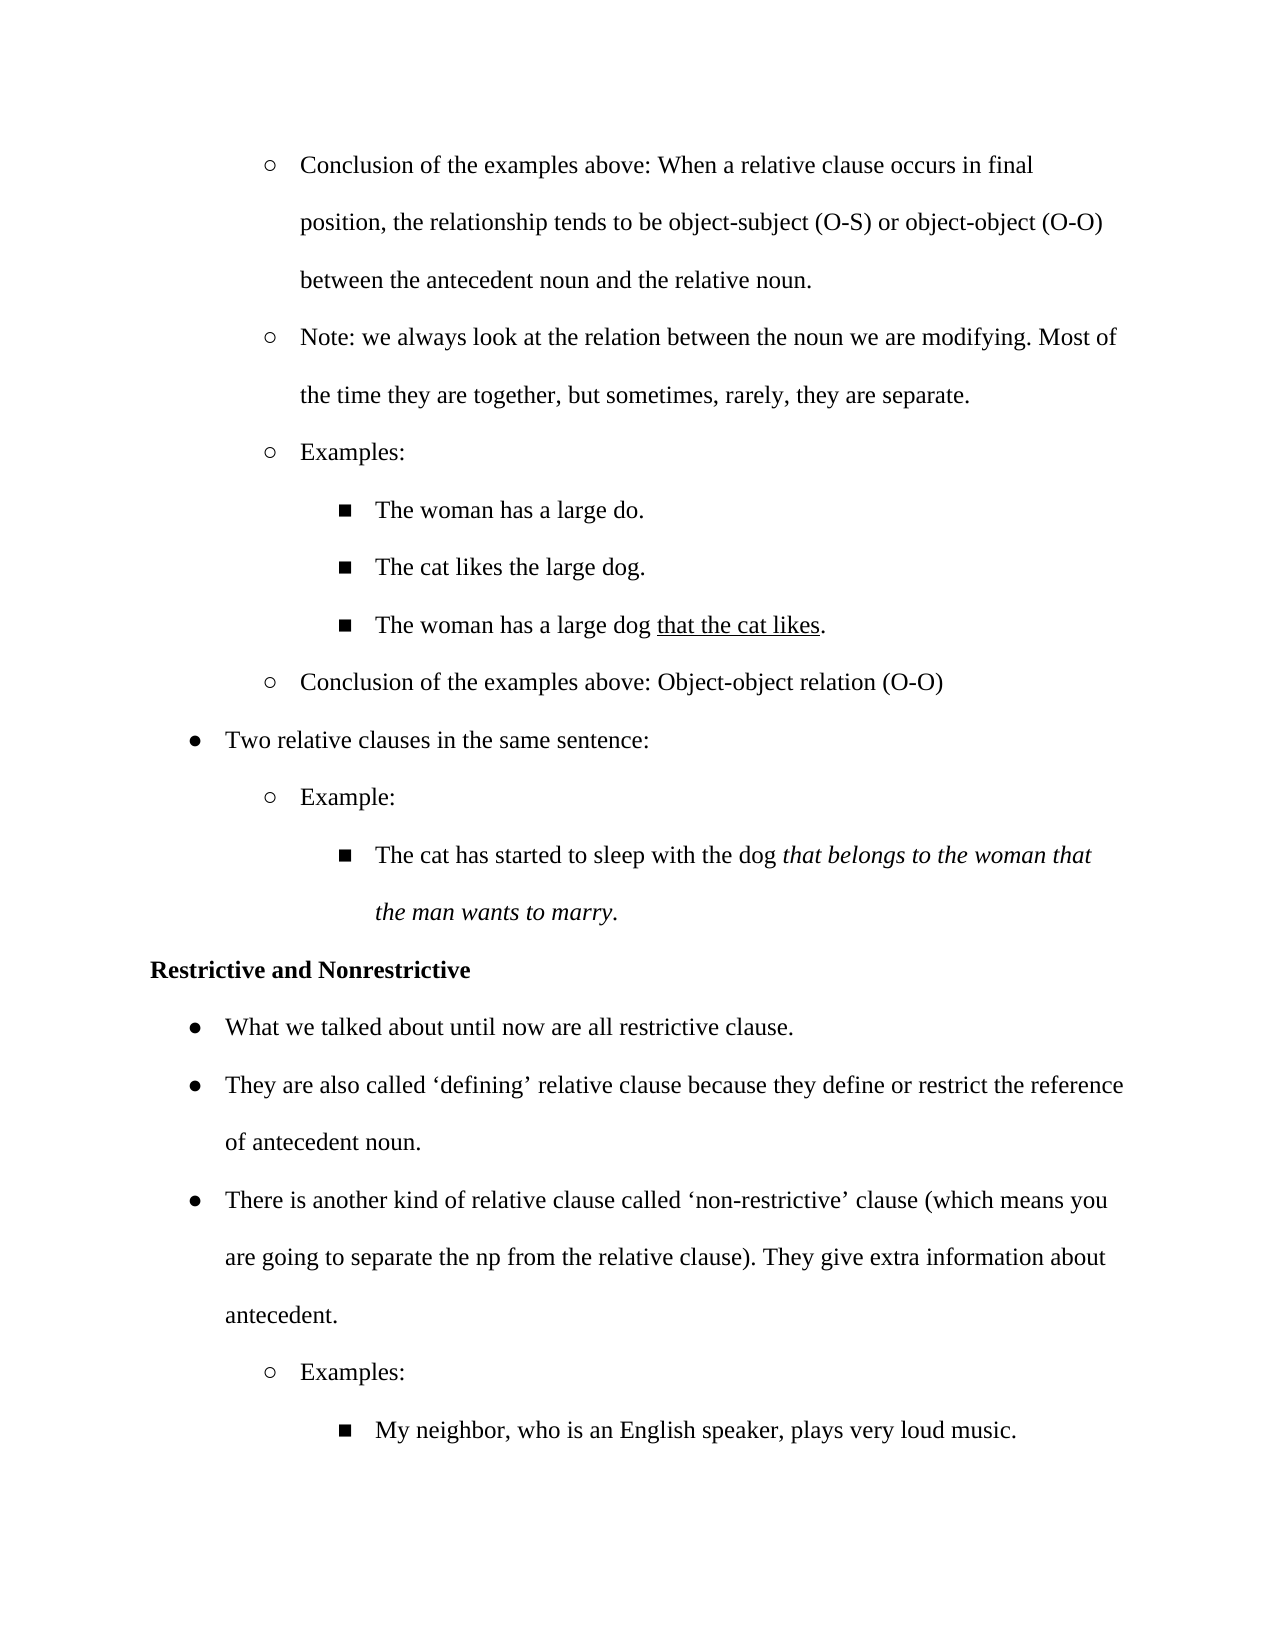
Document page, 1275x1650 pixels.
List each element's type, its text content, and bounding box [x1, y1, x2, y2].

list Example: [262, 782, 1125, 811]
list Conclusion of the examples above: Object-object relation (O-O) [262, 667, 1125, 696]
list There is another kind of relative clause called ‘non-restrictive’ clause (which means you are going to separate the np from the relative clause). They give extra information about antecedent. [187, 1185, 1125, 1329]
list The woman has a large dog that the cat likes. [337, 610, 1125, 639]
list The woman has a large do. [337, 495, 1125, 524]
list Conclusion of the examples above: When a relative clause occurs in final position, the relationship tends to be object-subject (O-S) or object-object (O-O) between the antecedent noun and the relative noun. [262, 150, 1125, 294]
list Note: we always look at the relation between the noun we are modifying. Most of the time they are together, but sometimes, rarely, they are separate. [262, 322, 1125, 409]
list Examples: [262, 437, 1125, 466]
list The cat has started to sleep with the dog that belongs to the woman that the man wants to marry. [337, 840, 1125, 926]
list Examples: [262, 1357, 1125, 1386]
list The cat likes the large dog. [337, 552, 1125, 581]
list My neighbor, who is an English speaker, plays very loud music. [337, 1415, 1125, 1444]
list Two relative clauses in the same sentence: [187, 725, 1125, 754]
text Restrictive and Nonrestrictive [150, 955, 1125, 984]
list They are also called ‘defining’ relative clause because they define or restrict the reference of antecedent noun. [187, 1070, 1125, 1156]
list What we talked about until now are all restrictive clause. [187, 1012, 1125, 1041]
